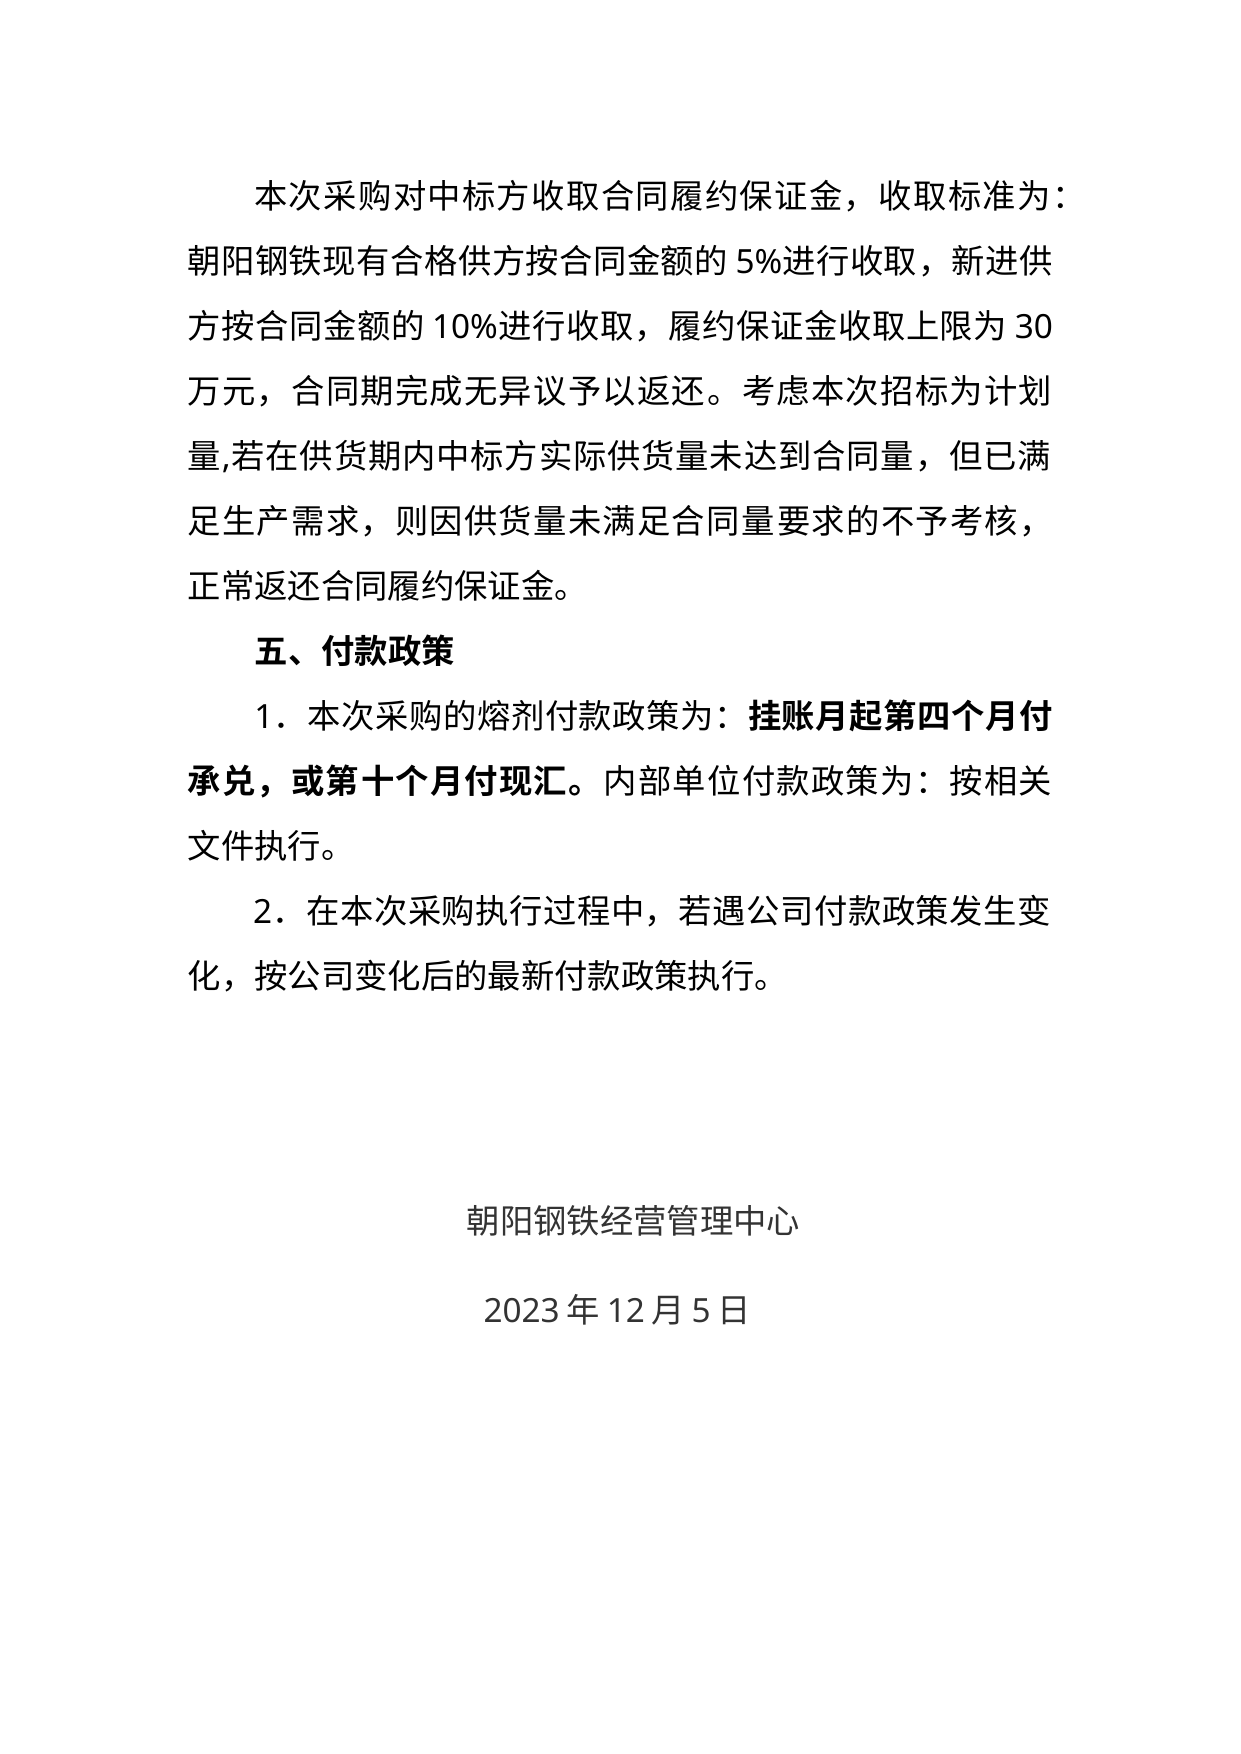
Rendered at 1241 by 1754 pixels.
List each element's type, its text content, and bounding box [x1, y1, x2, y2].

text 1．本次采购的熔剂付款政策为：挂账月起第四个月付承兑，或第十个月付现汇。内部单位付款政策为：按相关文件执行。 [187, 682, 1053, 877]
text 2023年12月5日 [232, 1276, 1053, 1341]
text 本次采购对中标方收取合同履约保证金，收取标准为：朝阳钢铁现有合格供方按合同金额的5%进行收取，新进供方按合同金额的10%进行收取，履约保证金收取上限为30万元，合同期完成无异议予以返还。考虑本次招标为计划量,若在供货期内中标方实际供货量未达到合同量，但已满足生产需求，则因供货量未满足合同量要求的不予考核，正常返还合同履约保证金。 [187, 162, 1053, 617]
text 五、付款政策 [187, 617, 1053, 682]
text 朝阳钢铁经营管理中心 [232, 1186, 1053, 1251]
text 2．在本次采购执行过程中，若遇公司付款政策发生变化，按公司变化后的最新付款政策执行。 [187, 877, 1053, 1007]
